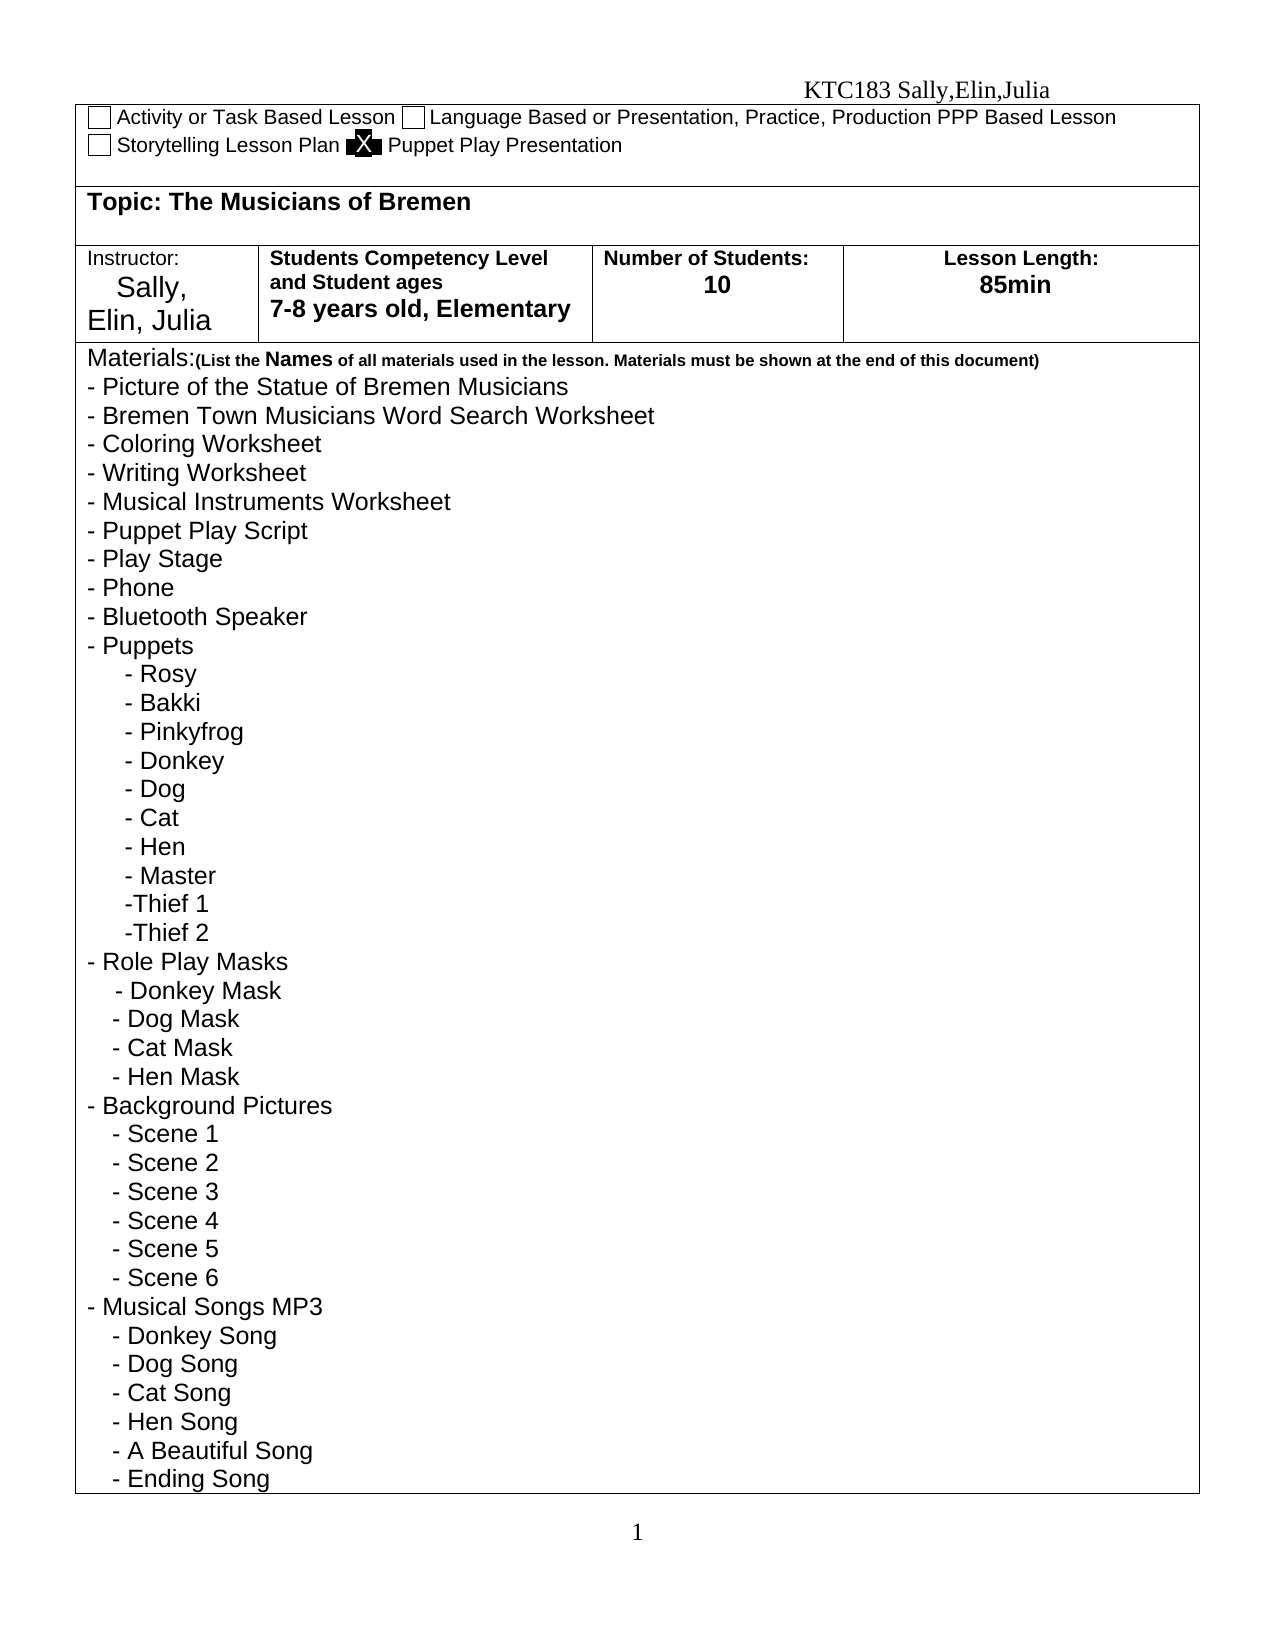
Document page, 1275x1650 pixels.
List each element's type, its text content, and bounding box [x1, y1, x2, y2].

table_cell Number of Students: 10 [593, 246, 843, 342]
table_cell Lesson Length: 85min [844, 246, 1199, 342]
table_cell Topic: The Musicians of Bremen [76, 187, 1199, 245]
table_header Activity or Task Based Lesson Language Based or Presentation, Practice, Production PPP Based Lesson Storytelling Lesson Plan XXX Puppet Play Presentation [76, 105, 1199, 186]
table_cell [76, 343, 1199, 1493]
table_cell Instructor: Sally, Elin, Julia [76, 246, 258, 342]
table_cell Students Competency Level and Student ages 7-8 years old, Elementary [259, 246, 592, 342]
